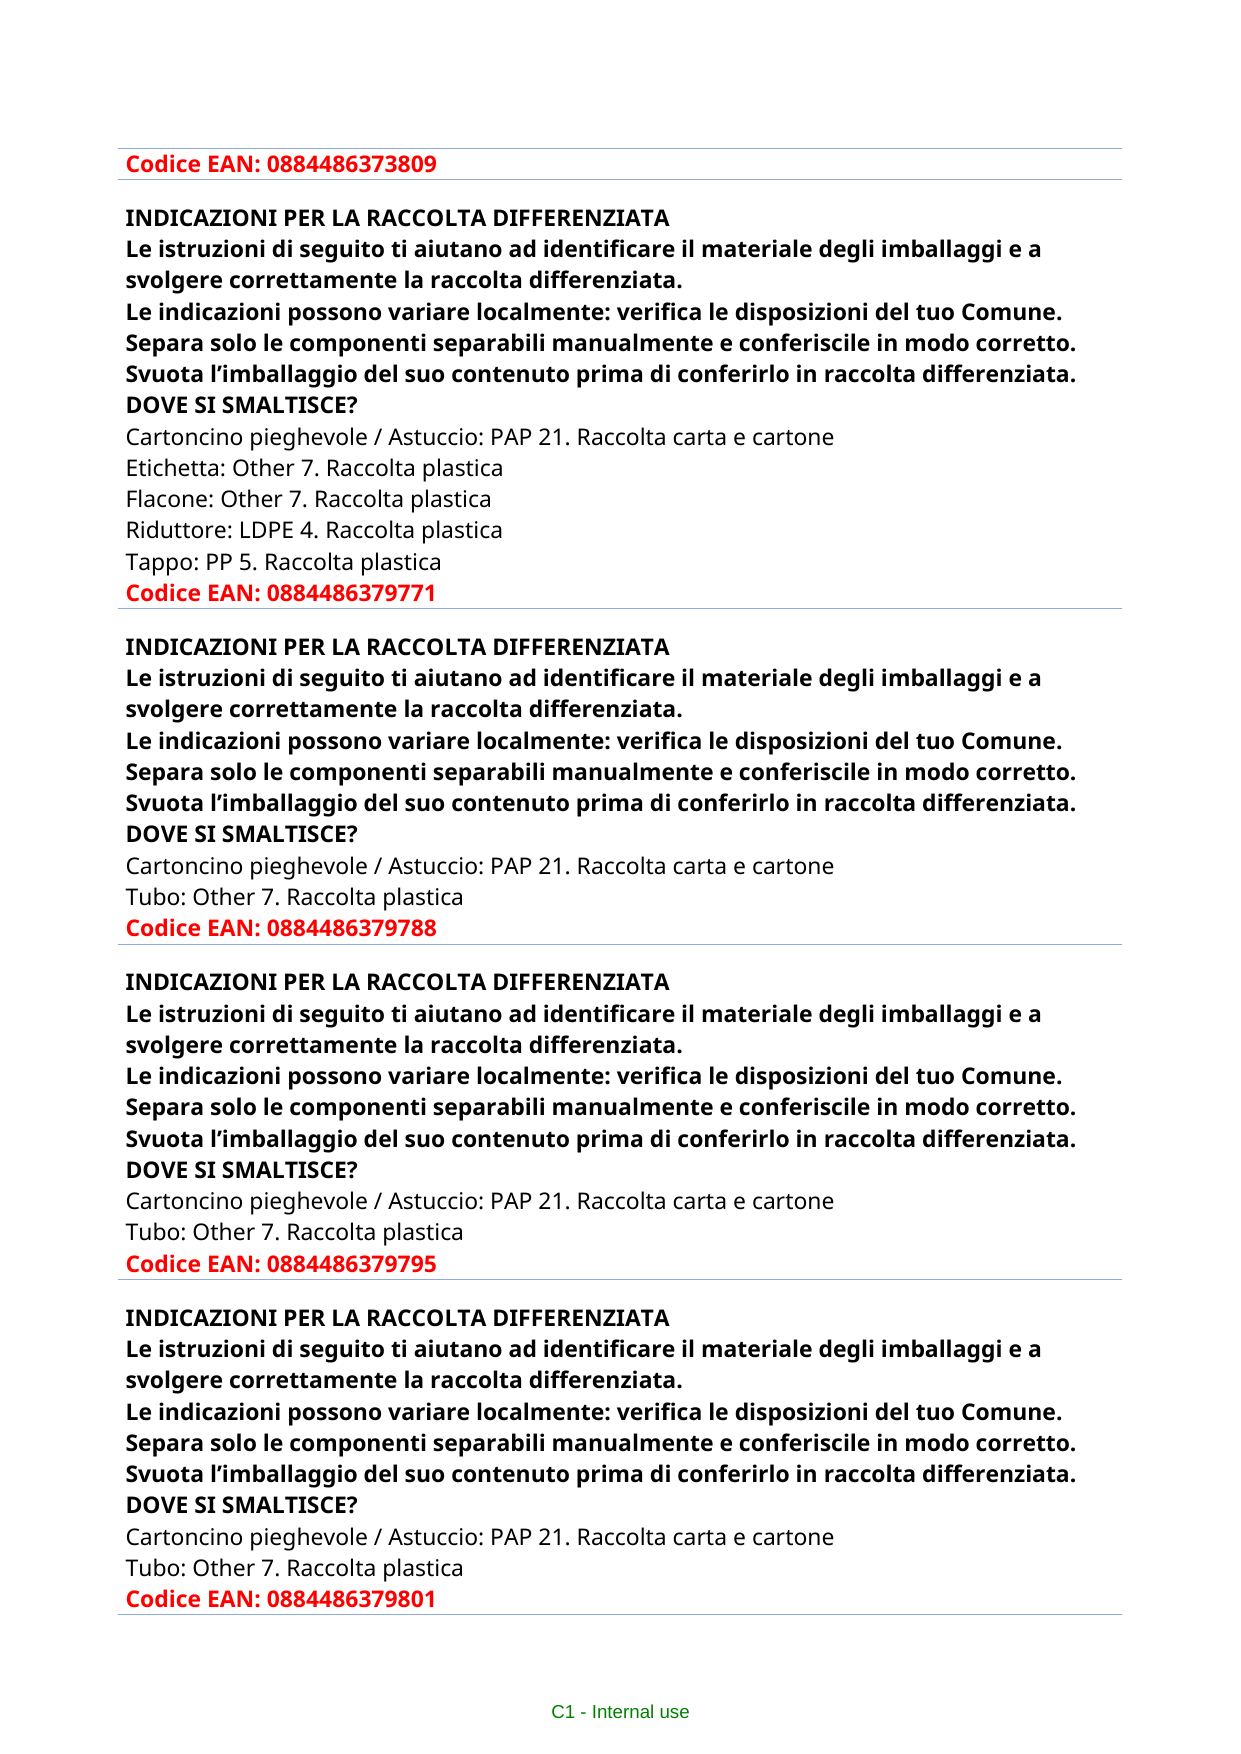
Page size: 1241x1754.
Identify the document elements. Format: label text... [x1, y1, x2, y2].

table_cell Tappo: PP 5. Raccolta plastica [118, 546, 1122, 577]
table_cell Codice EAN: 0884486379795 [118, 1248, 1122, 1279]
table_cell Flacone: Other 7. Raccolta plastica [118, 483, 1122, 514]
table_cell Codice EAN: 0884486379788 [118, 912, 1122, 943]
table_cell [118, 180, 1122, 421]
table_cell Tubo: Other 7. Raccolta plastica [118, 1216, 1122, 1248]
table_cell Cartoncino pieghevole / Astuccio: PAP 21. Raccolta carta e cartone [118, 850, 1122, 881]
table_cell Codice EAN: 0884486379801 [118, 1583, 1122, 1614]
table_cell Codice EAN: 0884486373809 [118, 149, 1122, 179]
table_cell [118, 1280, 1122, 1521]
table_cell Codice EAN: 0884486379771 [118, 577, 1122, 608]
table_cell Cartoncino pieghevole / Astuccio: PAP 21. Raccolta carta e cartone [118, 1185, 1122, 1216]
table_cell Tubo: Other 7. Raccolta plastica [118, 881, 1122, 912]
table_cell Tubo: Other 7. Raccolta plastica [118, 1552, 1122, 1583]
table_cell Etichetta: Other 7. Raccolta plastica [118, 452, 1122, 483]
table_cell Riduttore: LDPE 4. Raccolta plastica [118, 514, 1122, 546]
table_cell Cartoncino pieghevole / Astuccio: PAP 21. Raccolta carta e cartone [118, 421, 1122, 452]
table_cell Cartoncino pieghevole / Astuccio: PAP 21. Raccolta carta e cartone [118, 1521, 1122, 1552]
